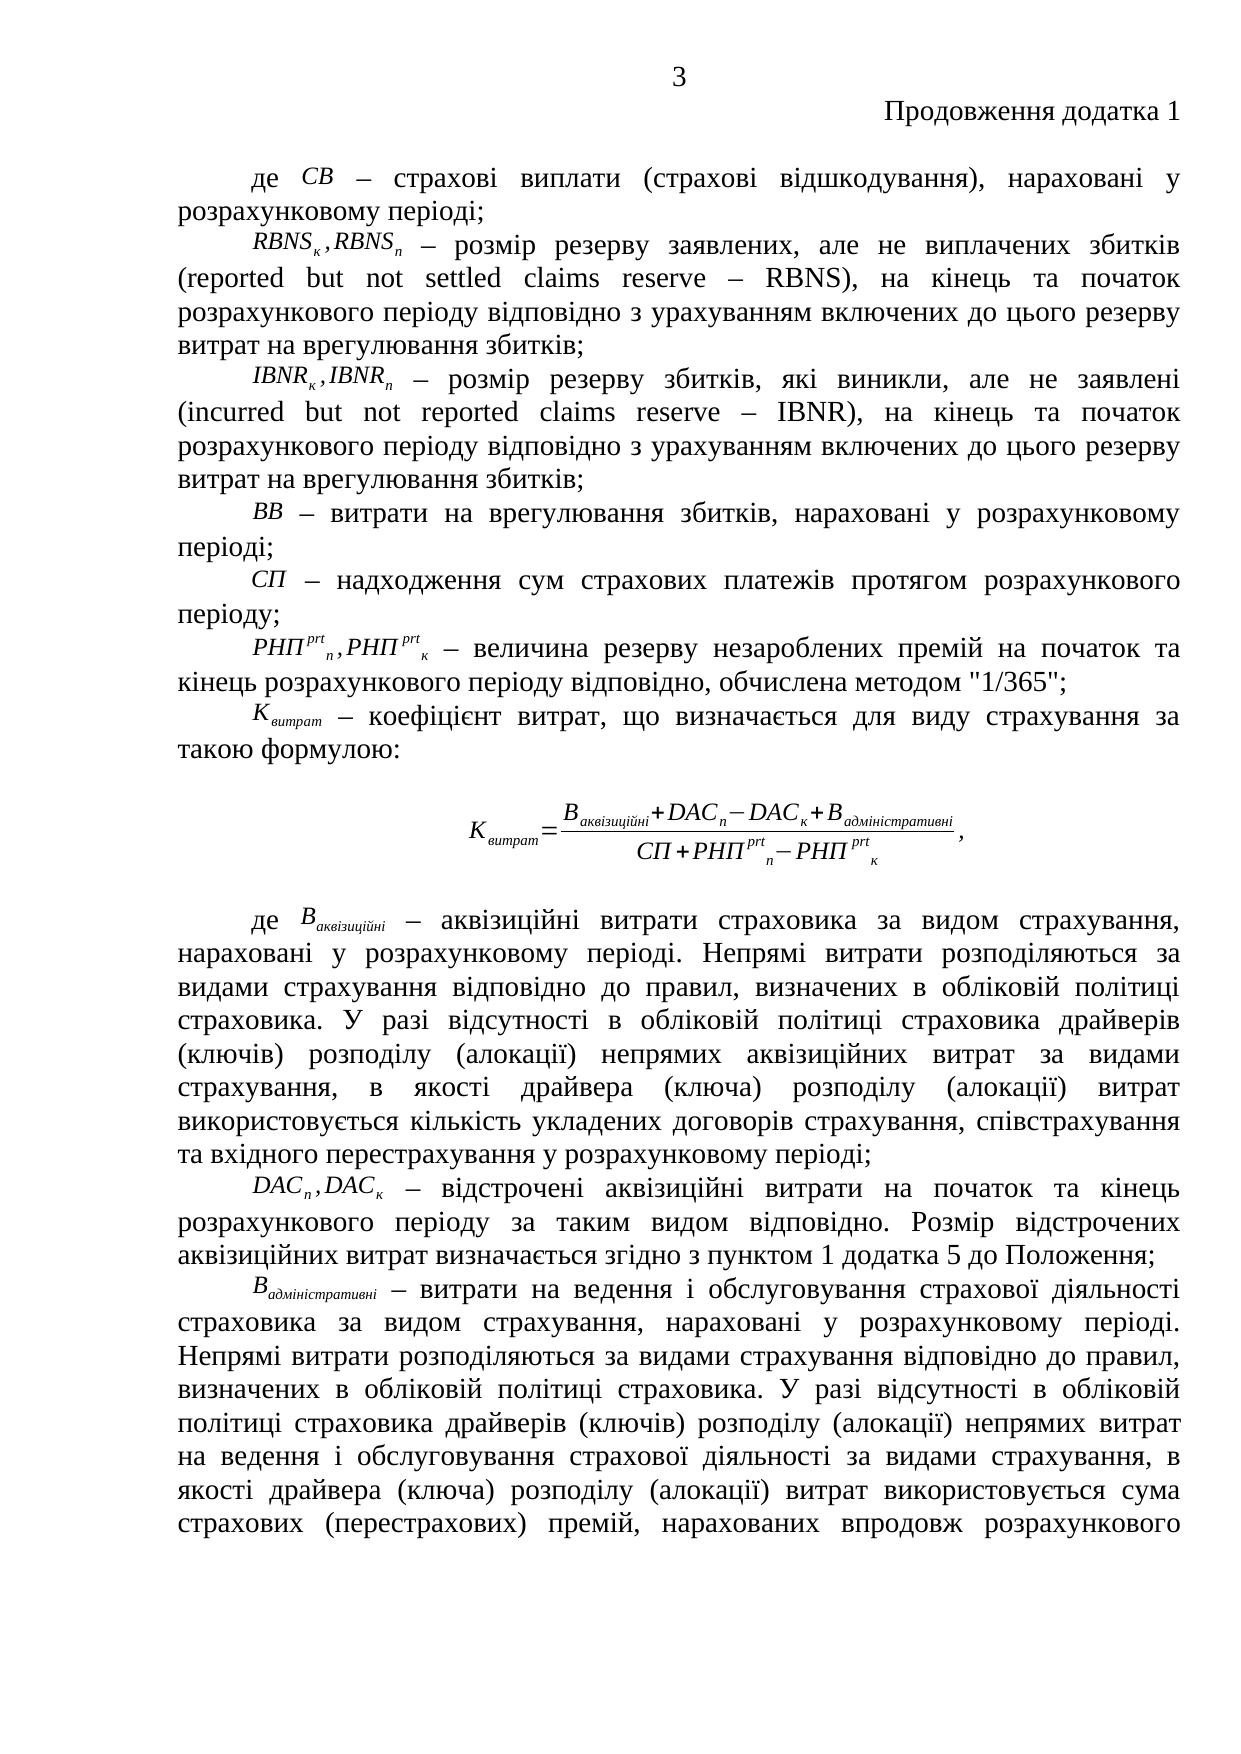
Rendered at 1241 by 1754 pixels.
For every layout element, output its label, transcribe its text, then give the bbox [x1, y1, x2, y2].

text – розмір резерву заявлених, але не виплачених збитків (reported but not settled claims reserve – RBNS), на кінець та початок розрахункового періоду відповідно з урахуванням включених до цього резерву витрат на врегулювання збитків; [177, 227, 1181, 361]
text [177, 1271, 1181, 1539]
text – величина резерву незароблених премій на початок та кінець розрахункового періоду відповідно, обчислена методом "1/365"; [177, 629, 1181, 698]
text де – страхові виплати (страхові відшкодування), нараховані у розрахунковому періоді; [177, 160, 1181, 227]
text – коефіцієнт витрат, що визначається для виду страхування за такою формулою: [177, 698, 1181, 765]
text – надходження сум страхових платежів протягом розрахункового періоду; [177, 562, 1181, 629]
text – розмір резерву збитків, які виникли, але не заявлені (incurred but not reported claims reserve – IBNR), на кінець та початок розрахункового періоду відповідно з урахуванням включених до цього резерву витрат на врегулювання збитків; [177, 361, 1181, 495]
text – відстрочені аквізиційні витрати на початок та кінець розрахункового періоду за таким видом відповідно. Розмір відстрочених аквізиційних витрат визначається згідно з пунктом 1 додатка 5 до Положення; [177, 1170, 1181, 1271]
text – витрати на врегулювання збитків, нараховані у розрахунковому періоді; [177, 495, 1181, 562]
text де – аквізиційні витрати страховика за видом страхування, нараховані у розрахунковому періоді. Непрямі витрати розподіляються за видами страхування відповідно до правил, визначених в обліковій політиці страховика. У разі відсутності в обліковій політиці страховика драйверів (ключів) розподілу (алокації) непрямих аквізиційних витрат за видами страхування, в якості драйвера (ключа) розподілу (алокації) витрат використовується кількість укладених договорів страхування, співстрахування та вхідного перестрахування у розрахунковому періоді; [177, 902, 1181, 1170]
